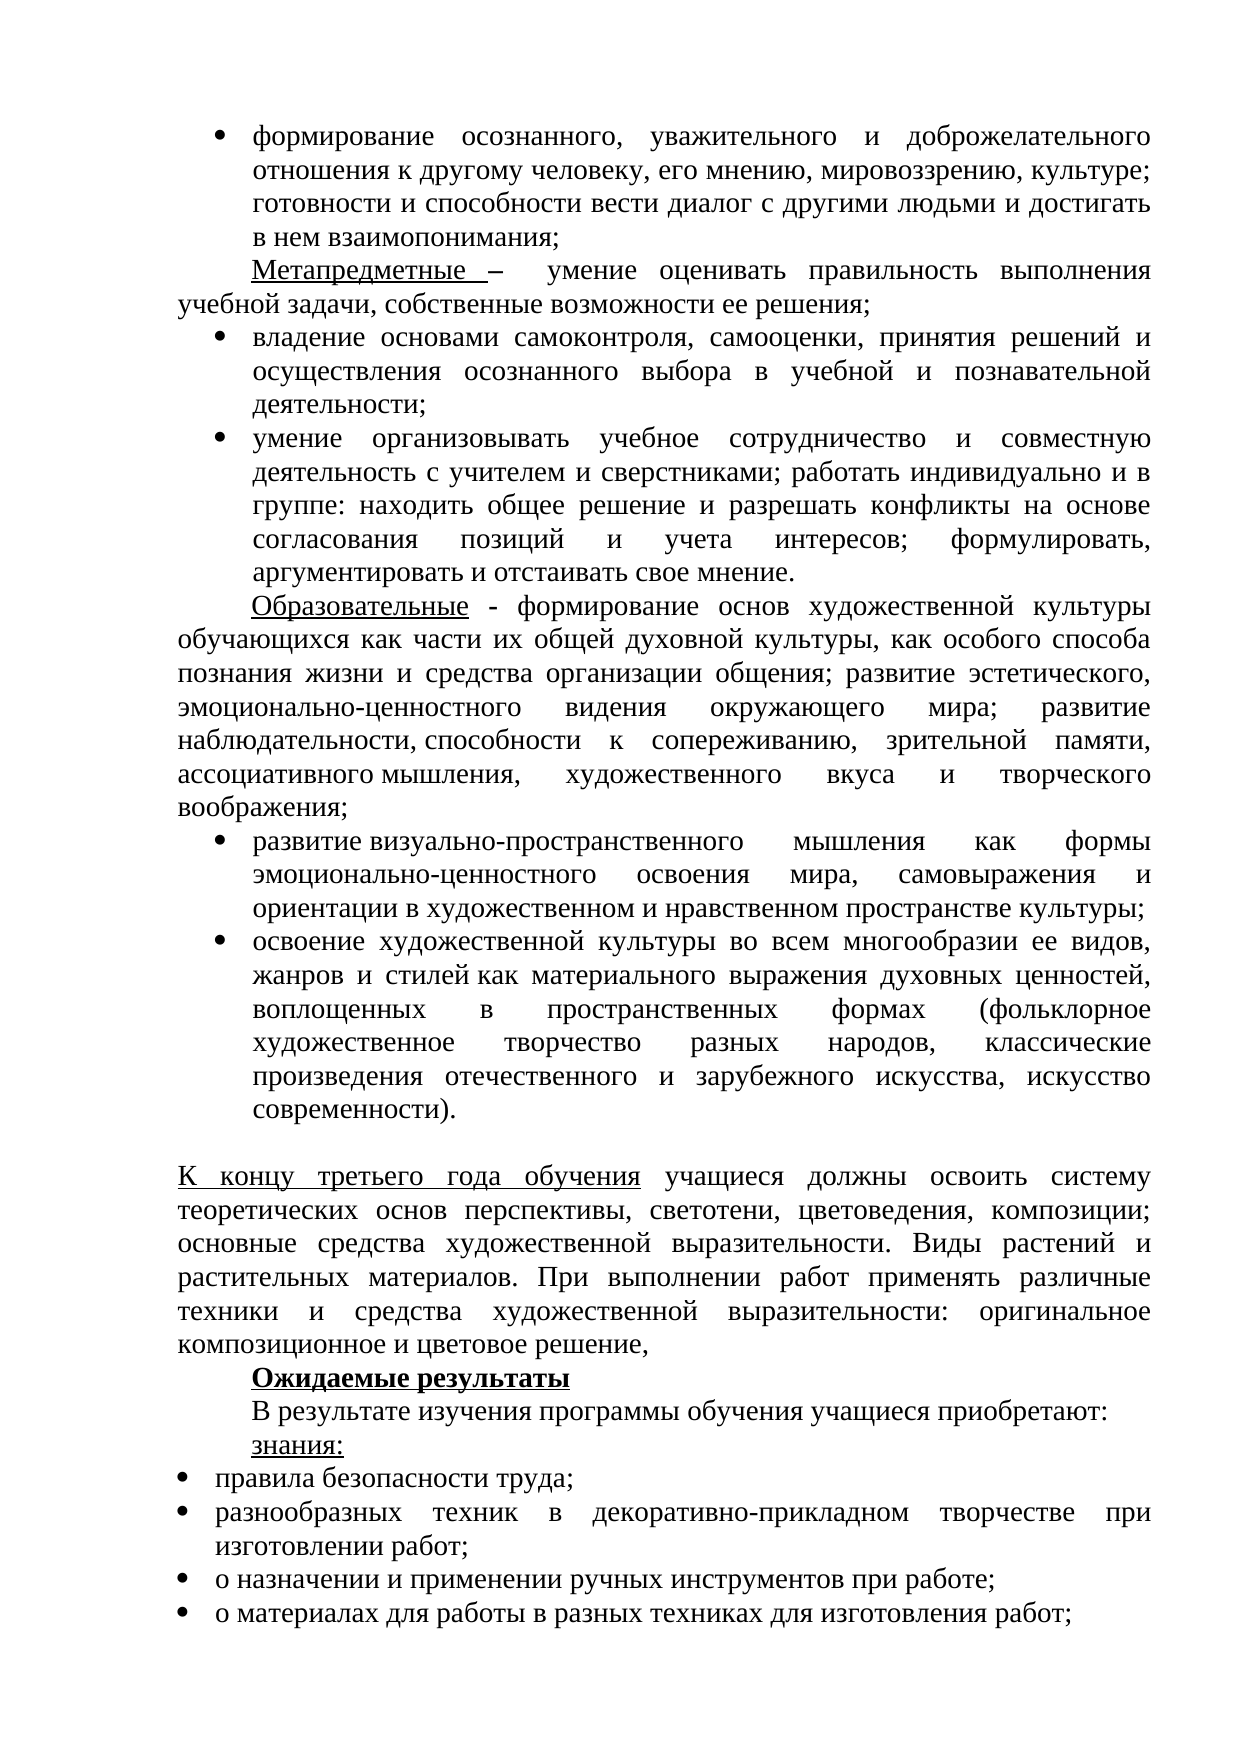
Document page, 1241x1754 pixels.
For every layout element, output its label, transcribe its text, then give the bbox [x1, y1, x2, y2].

text Ожидаемые результаты [177, 1360, 1152, 1393]
list освоение художественной культуры во всем многообразии ее видов, жанров и стилей как материального выражения духовных ценностей, воплощенных в пространственных формах (фольклорное художественное творчество разных народов, классические произведения отечественного и зарубежного искусства, искусство современности). [215, 923, 1152, 1125]
list владение основами самоконтроля, самооценки, принятия решений и осуществления осознанного выбора в учебной и познавательной деятельности; [215, 319, 1152, 420]
list о назначении и применении ручных инструментов при работе; [177, 1561, 1152, 1595]
text Метапредметные – умение оценивать правильность выполнения учебной задачи, собственные возможности ее решения; [177, 252, 1152, 319]
text знания: [177, 1427, 1152, 1460]
list умение организовывать учебное сотрудничество и совместную деятельность с учителем и сверстниками; работать индивидуально и в группе: находить общее решение и разрешать конфликты на основе согласования позиций и учета интересов; формулировать, аргументировать и отстаивать свое мнение. [215, 420, 1152, 588]
text К концу третьего года обучения учащиеся должны освоить систему теоретических основ перспективы, светотени, цветоведения, композиции; основные средства художественной выразительности. Виды растений и растительных материалов. При выполнении работ применять различные техники и средства художественной выразительности: оригинальное композиционное и цветовое решение, [177, 1158, 1152, 1360]
list формирование осознанного, уважительного и доброжелательного отношения к другому человеку, его мнению, мировоззрению, культуре; готовности и способности вести диалог с другими людьми и достигать в нем взаимопонимания; [215, 118, 1152, 252]
list о материалах для работы в разных техниках для изготовления работ; [177, 1595, 1152, 1628]
text В результате изучения программы обучения учащиеся приобретают: [177, 1393, 1152, 1427]
list правила безопасности труда; [177, 1460, 1152, 1494]
list развитие визуально-пространственного мышления как формы эмоционально-ценностного освоения мира, самовыражения и ориентации в художественном и нравственном пространстве культуры; [215, 823, 1152, 923]
text Образовательные - формирование основ художественной культуры обучающихся как части их общей духовной культуры, как особого способа познания жизни и средства организации общения; развитие эстетического, эмоционально-ценностного видения окружающего мира; развитие наблюдательности, способности к сопереживанию, зрительной памяти, ассоциативного мышления, художественного вкуса и творческого воображения; [177, 588, 1152, 823]
list разнообразных техник в декоративно-прикладном творчестве при изготовлении работ; [177, 1494, 1152, 1561]
